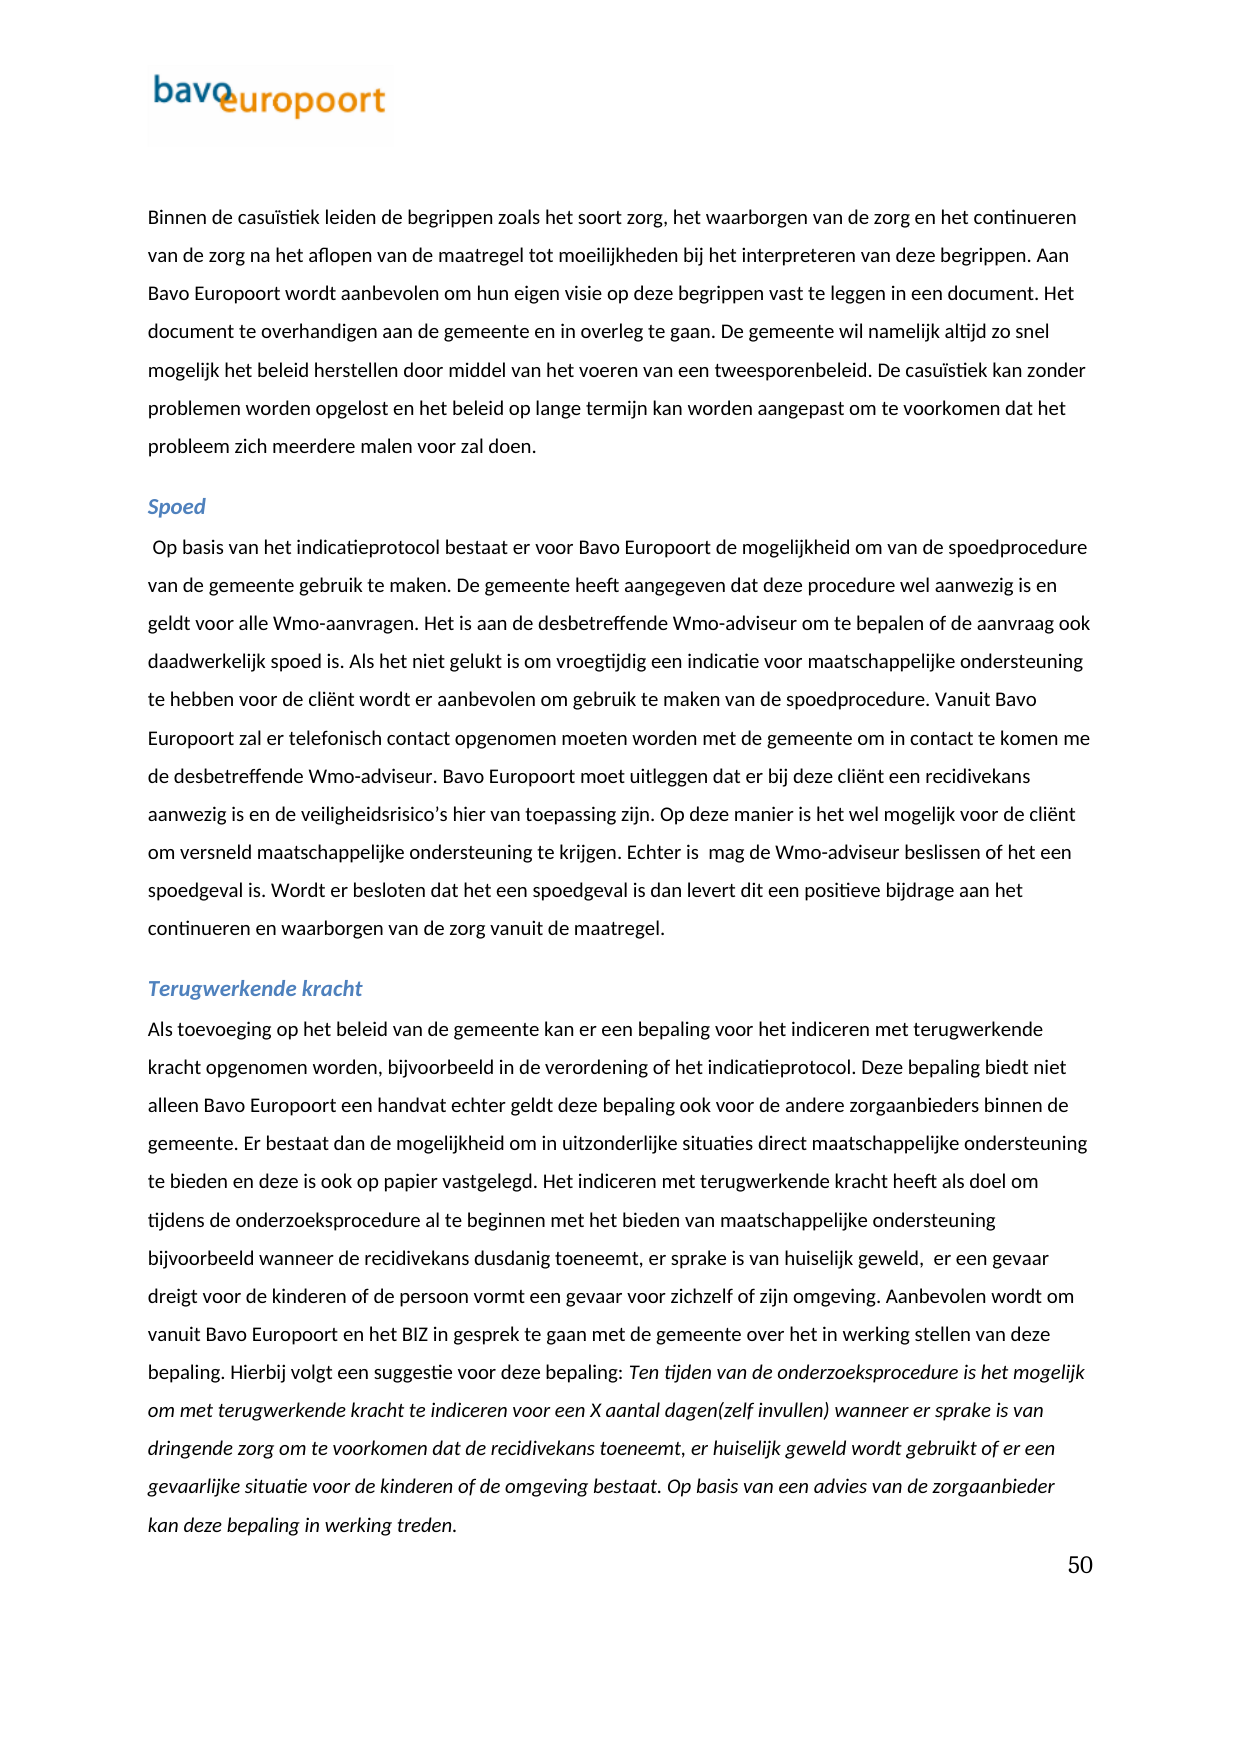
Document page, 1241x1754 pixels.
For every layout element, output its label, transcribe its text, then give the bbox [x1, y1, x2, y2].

subtitle Spoed [148, 492, 1093, 520]
text Als toevoeging op het beleid van de gemeente kan er een bepaling voor het indiceren met terugwerkende kracht opgenomen worden, bijvoorbeeld in de verordening of het indicatieprotocol. Deze bepaling biedt niet alleen Bavo Europoort een handvat echter geldt deze bepaling ook voor de andere zorgaanbieders binnen de gemeente. Er bestaat dan de mogelijkheid om in uitzonderlijke situaties direct maatschappelijke ondersteuning te bieden en deze is ook op papier vastgelegd. Het indiceren met terugwerkende kracht heeft als doel om tijdens de onderzoeksprocedure al te beginnen met het bieden van maatschappelijke ondersteuning bijvoorbeeld wanneer de recidivekans dusdanig toeneemt, er sprake is van huiselijk geweld, er een gevaar dreigt voor de kinderen of de persoon vormt een gevaar voor zichzelf of zijn omgeving. Aanbevolen wordt om vanuit Bavo Europoort en het BIZ in gesprek te gaan met de gemeente over het in werking stellen van deze bepaling. Hierbij volgt een suggestie voor deze bepaling: Ten tijden van de onderzoeksprocedure is het mogelijk om met terugwerkende kracht te indiceren voor een X aantal dagen(zelf invullen) wanneer er sprake is van dringende zorg om te voorkomen dat de recidivekans toeneemt, er huiselijk geweld wordt gebruikt of er een gevaarlijke situatie voor de kinderen of de omgeving bestaat. Op basis van een advies van de zorgaanbieder kan deze bepaling in werking treden. [148, 1016, 1093, 1537]
picture [147, 65, 394, 147]
text Binnen de casuïstiek leiden de begrippen zoals het soort zorg, het waarborgen van de zorg en het continueren van de zorg na het aflopen van de maatregel tot moeilijkheden bij het interpreteren van deze begrippen. Aan Bavo Europoort wordt aanbevolen om hun eigen visie op deze begrippen vast te leggen in een document. Het document te overhandigen aan de gemeente en in overleg te gaan. De gemeente wil namelijk altijd zo snel mogelijk het beleid herstellen door middel van het voeren van een tweesporenbeleid. De casuïstiek kan zonder problemen worden opgelost en het beleid op lange termijn kan worden aangepast om te voorkomen dat het probleem zich meerdere malen voor zal doen. [148, 204, 1093, 458]
subtitle Terugwerkende kracht [148, 974, 1093, 1002]
text Op basis van het indicatieprotocol bestaat er voor Bavo Europoort de mogelijkheid om van de spoedprocedure van de gemeente gebruik te maken. De gemeente heeft aangegeven dat deze procedure wel aanwezig is en geldt voor alle Wmo-aanvragen. Het is aan de desbetreffende Wmo-adviseur om te bepalen of de aanvraag ook daadwerkelijk spoed is. Als het niet gelukt is om vroegtijdig een indicatie voor maatschappelijke ondersteuning te hebben voor de cliënt wordt er aanbevolen om gebruik te maken van de spoedprocedure. Vanuit Bavo Europoort zal er telefonisch contact opgenomen moeten worden met de gemeente om in contact te komen me de desbetreffende Wmo-adviseur. Bavo Europoort moet uitleggen dat er bij deze cliënt een recidivekans aanwezig is en de veiligheidsrisico’s hier van toepassing zijn. Op deze manier is het wel mogelijk voor de cliënt om versneld maatschappelijke ondersteuning te krijgen. Echter is mag de Wmo-adviseur beslissen of het een spoedgeval is. Wordt er besloten dat het een spoedgeval is dan levert dit een positieve bijdrage aan het continueren en waarborgen van de zorg vanuit de maatregel. [148, 534, 1093, 941]
